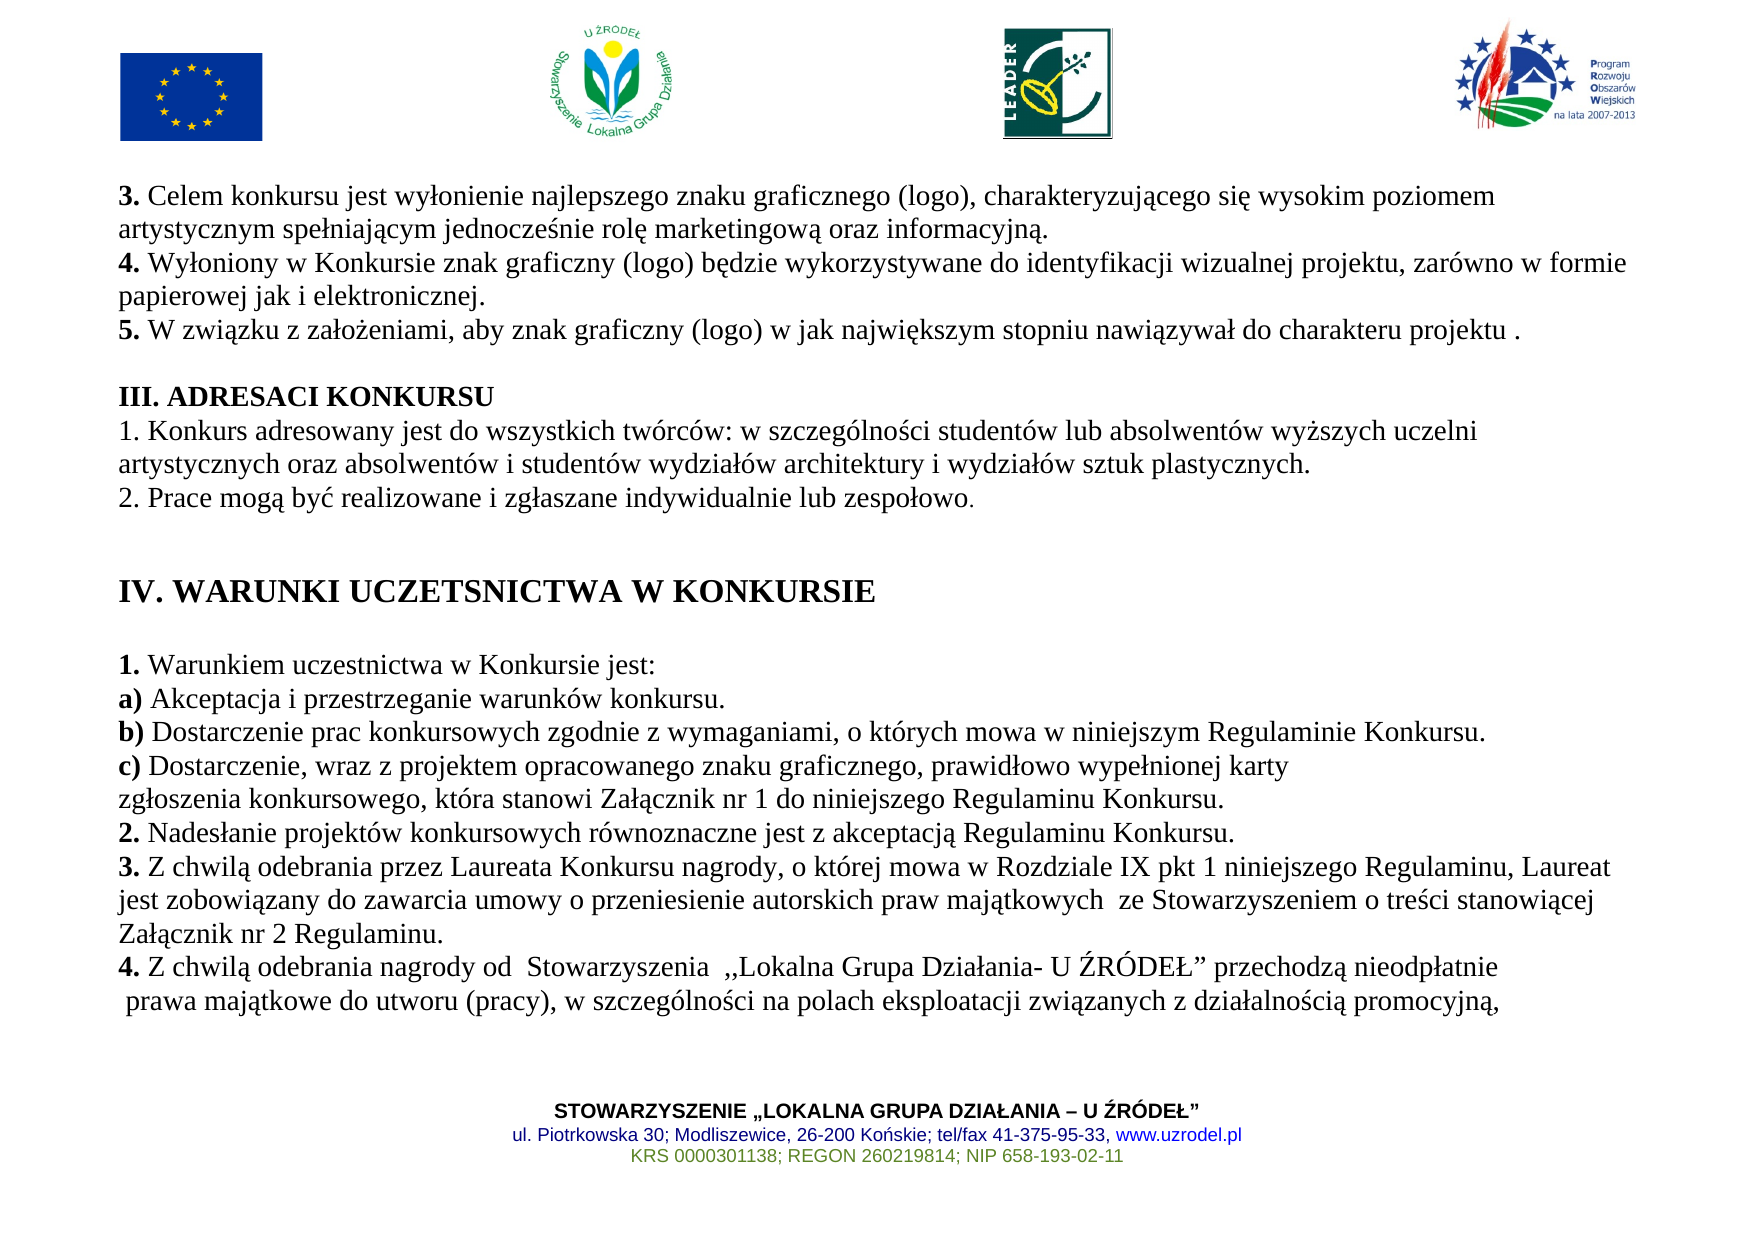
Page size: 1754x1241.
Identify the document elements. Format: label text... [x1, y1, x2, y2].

text 4. Wyłoniony w Konkursie znak graficzny (logo) będzie wykorzystywane do identyfikacji wizualnej projektu, zarówno w formie papierowej jak i elektronicznej. [118, 245, 1636, 312]
text 5. W związku z założeniami, aby znak graficzny (logo) w jak największym stopniu nawiązywał do charakteru projektu . [118, 312, 1636, 346]
text IV. WARUNKI UCZETSNICTWA W KONKURSIE [118, 571, 1636, 609]
text 3. Celem konkursu jest wyłonienie najlepszego znaku graficznego (logo), charakteryzującego się wysokim poziomem artystycznym spełniającym jednocześnie rolę marketingową oraz informacyjną. [118, 148, 1636, 245]
text 1. Warunkiem uczestnictwa w Konkursie jest: [118, 647, 1636, 681]
text b) Dostarczenie prac konkursowych zgodnie z wymaganiami, o których mowa w niniejszym Regulaminie Konkursu. [118, 714, 1636, 748]
text c) Dostarczenie, wraz z projektem opracowanego znaku graficznego, prawidłowo wypełnionej karty [118, 748, 1636, 782]
text 4. Z chwilą odebrania nagrody od Stowarzyszenia ,,Lokalna Grupa Działania- U ŹRÓDEŁ” przechodzą nieodpłatnie [118, 949, 1636, 983]
text a) Akceptacja i przestrzeganie warunków konkursu. [118, 681, 1636, 714]
text 2. Nadesłanie projektów konkursowych równoznaczne jest z akceptacją Regulaminu Konkursu. [118, 815, 1636, 849]
picture [550, 25, 672, 148]
picture [1454, 17, 1636, 131]
text III. ADRESACI KONKURSU [118, 379, 1636, 413]
text prawa majątkowe do utworu (pracy), w szczególności na polach eksploatacji związanych z działalnością promocyjną, [118, 983, 1636, 1016]
text 2. Prace mogą być realizowane i zgłaszane indywidualnie lub zespołowo. [118, 480, 1636, 513]
text zgłoszenia konkursowego, która stanowi Załącznik nr 1 do niniejszego Regulaminu Konkursu. [118, 782, 1636, 815]
picture [120, 53, 263, 141]
text 3. Z chwilą odebrania przez Laureata Konkursu nagrody, o której mowa w Rozdziale IX pkt 1 niniejszego Regulaminu, Laureat jest zobowiązany do zawarcia umowy o przeniesienie autorskich praw majątkowych ze Stowarzyszeniem o treści stanowiącej Załącznik nr 2 Regulaminu. [118, 849, 1636, 949]
picture [1003, 28, 1113, 139]
text 1. Konkurs adresowany jest do wszystkich twórców: w szczególności studentów lub absolwentów wyższych uczelni artystycznych oraz absolwentów i studentów wydziałów architektury i wydziałów sztuk plastycznych. [118, 413, 1636, 480]
